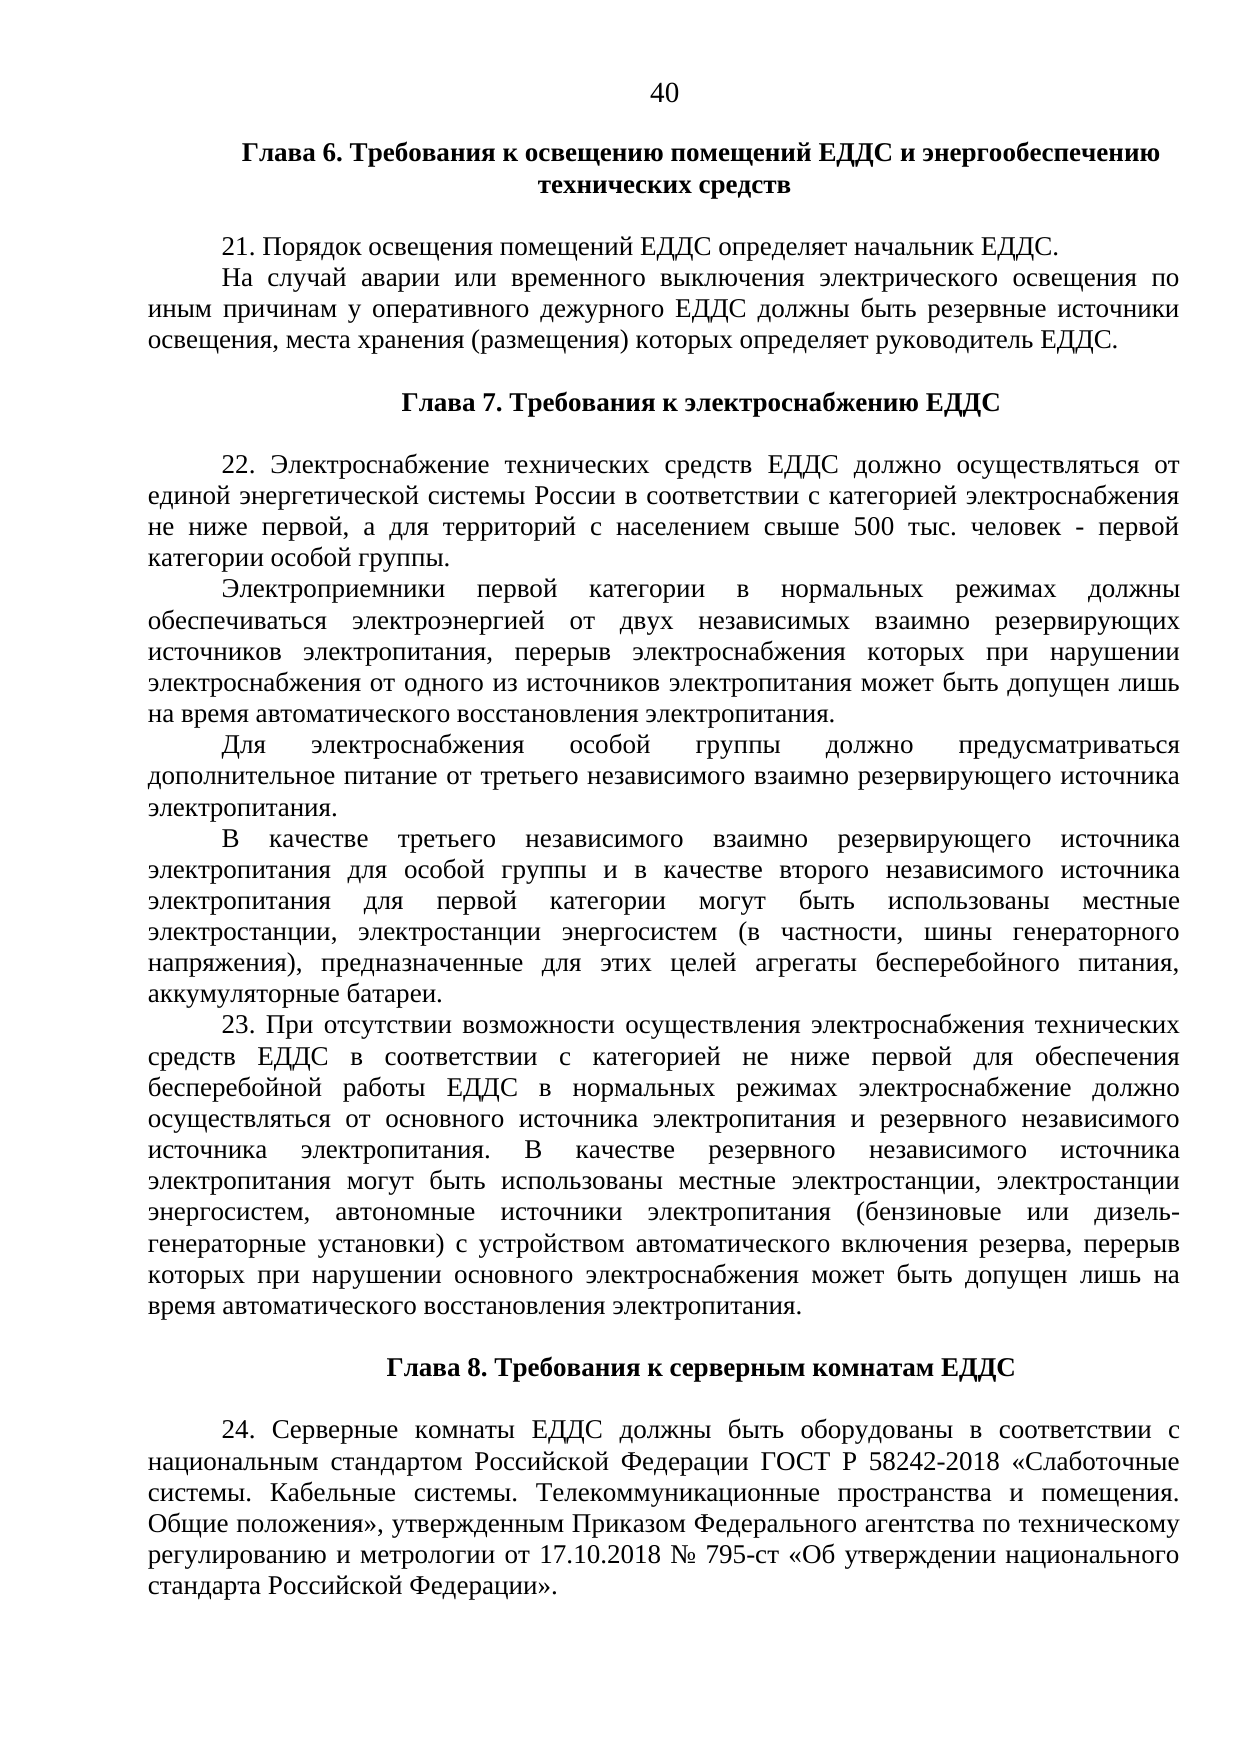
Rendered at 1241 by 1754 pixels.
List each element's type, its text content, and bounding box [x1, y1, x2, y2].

text 22. Электроснабжение технических средств ЕДДС должно осуществляться от единой энергетической системы России в соответствии с категорией электроснабжения не ниже первой, а для территорий с населением свыше 500 тыс. человек - первой категории особой группы. [148, 448, 1181, 573]
text 23. При отсутствии возможности осуществления электроснабжения технических средств ЕДДС в соответствии с категорией не ниже первой для обеспечения бесперебойной работы ЕДДС в нормальных режимах электроснабжение должно осуществляться от основного источника электропитания и резервного независимого источника электропитания. В качестве резервного независимого источника электропитания могут быть использованы местные электростанции, электростанции энергосистем, автономные источники электропитания (бензиновые или дизель-генераторные установки) с устройством автоматического включения резерва, перерыв которых при нарушении основного электроснабжения может быть допущен лишь на время автоматического восстановления электропитания. [148, 1009, 1181, 1320]
text 21. Порядок освещения помещений ЕДДС определяет начальник ЕДДС. [148, 230, 1181, 261]
text На случай аварии или временного выключения электрического освещения по иным причинам у оперативного дежурного ЕДДС должны быть резервные источники освещения, места хранения (размещения) которых определяет руководитель ЕДДС. [148, 261, 1181, 354]
text 24. Серверные комнаты ЕДДС должны быть оборудованы в соответствии с национальным стандартом Российской Федерации ГОСТ Р 58242-2018 «Слаботочные системы. Кабельные системы. Телекоммуникационные пространства и помещения. Общие положения», утвержденным Приказом Федерального агентства по техническому регулированию и метрологии от 17.10.2018 № 795-ст «Об утверждении национального стандарта Российской Федерации». [148, 1413, 1181, 1600]
text В качестве третьего независимого взаимно резервирующего источника электропитания для особой группы и в качестве второго независимого источника электропитания для первой категории могут быть использованы местные электростанции, электростанции энергосистем (в частности, шины генераторного напряжения), предназначенные для этих целей агрегаты бесперебойного питания, аккумуляторные батареи. [148, 822, 1181, 1009]
text Глава 6. Требования к освещению помещений ЕДДС и энергообеспечению технических средств [148, 137, 1181, 199]
text Для электроснабжения особой группы должно предусматриваться дополнительное питание от третьего независимого взаимно резервирующего источника электропитания. [148, 728, 1181, 822]
text Глава 8. Требования к серверным комнатам ЕДДС [148, 1351, 1181, 1382]
text Электроприемники первой категории в нормальных режимах должны обеспечиваться электроэнергией от двух независимых взаимно резервирующих источников электропитания, перерыв электроснабжения которых при нарушении электроснабжения от одного из источников электропитания может быть допущен лишь на время автоматического восстановления электропитания. [148, 573, 1181, 728]
text Глава 7. Требования к электроснабжению ЕДДС [148, 386, 1181, 417]
